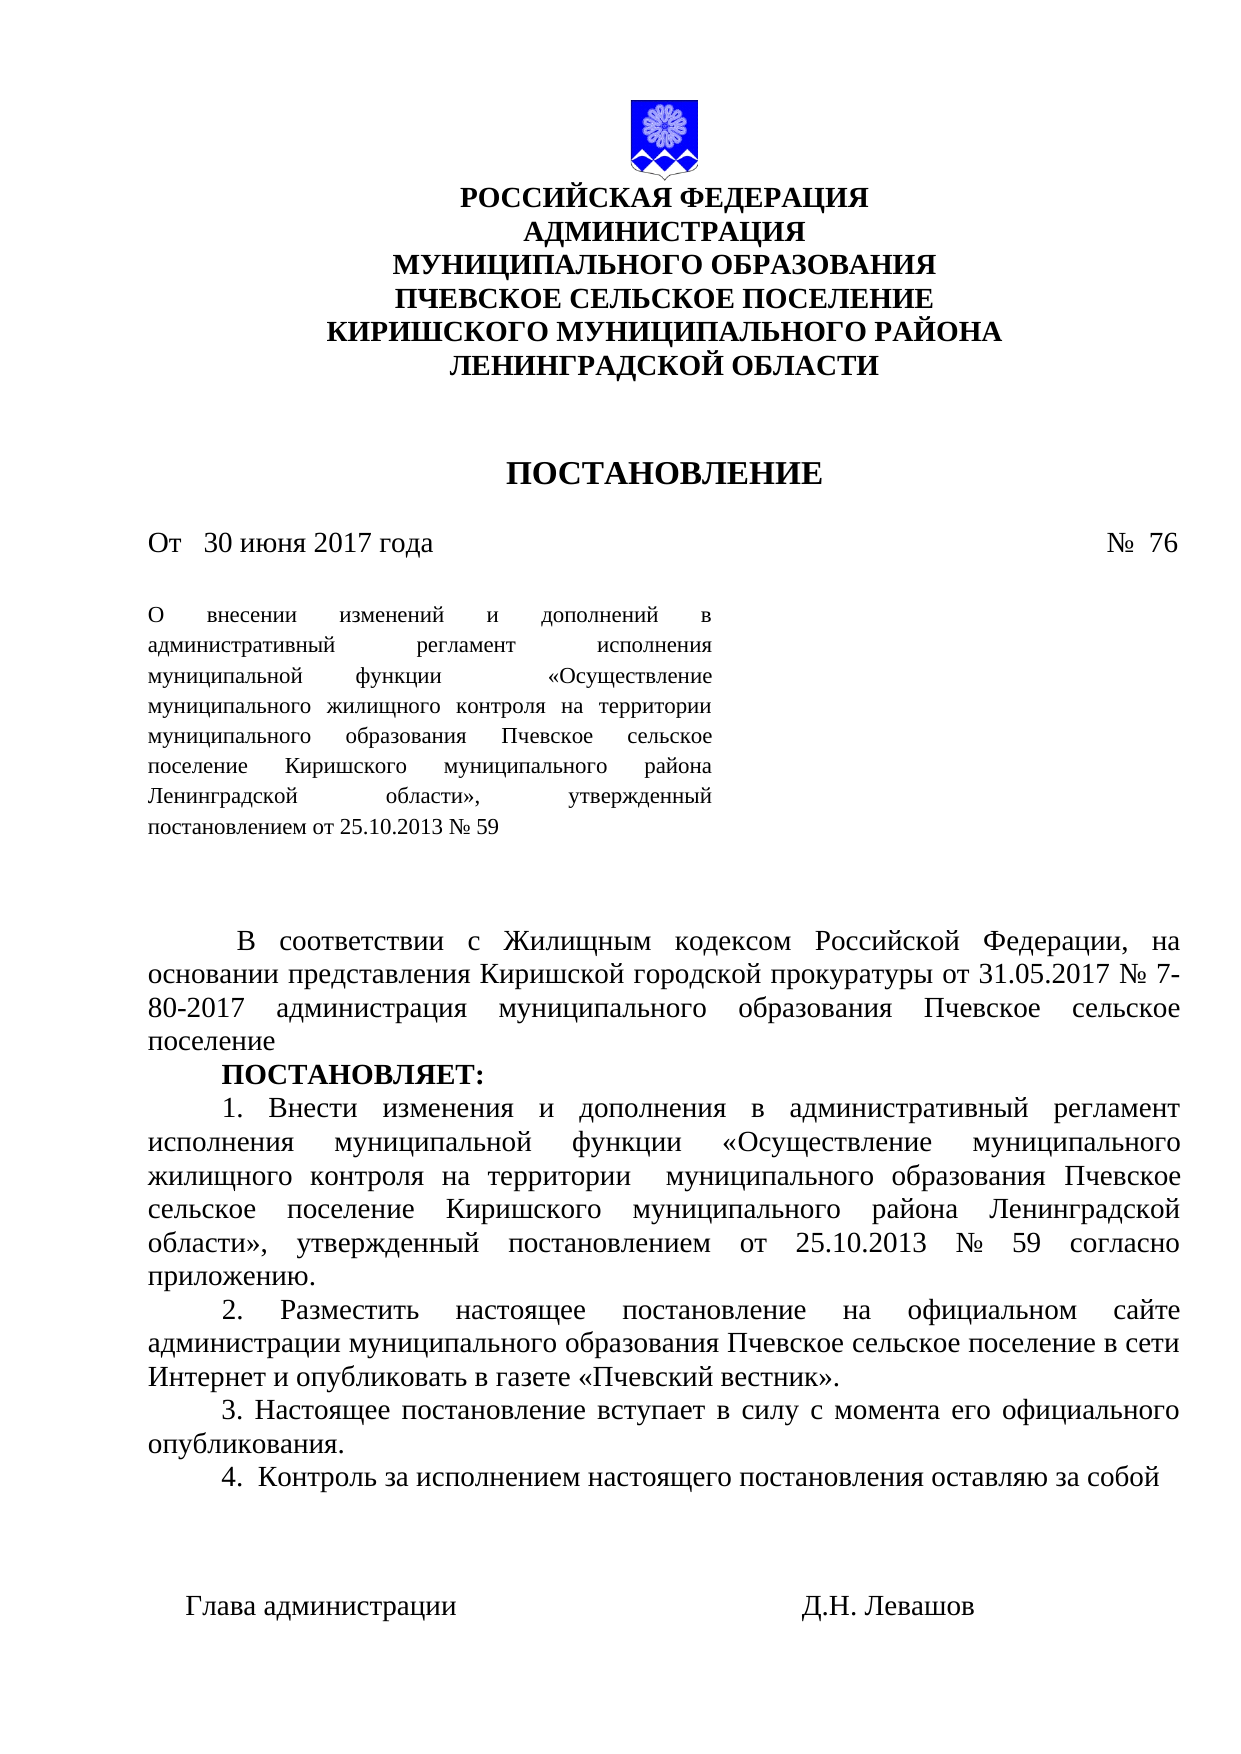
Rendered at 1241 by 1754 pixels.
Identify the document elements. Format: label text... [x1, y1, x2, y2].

picture [630, 100, 698, 181]
text В соответствии с Жилищным кодексом Российской Федерации, на основании представления Киришской городской прокуратуры от 31.05.2017 № 7-80-2017 администрация муниципального образования Пчевское сельское поселение [148, 923, 1181, 1057]
text МУНИЦИПАЛЬНОГО ОБРАЗОВАНИЯ [148, 247, 1181, 281]
text ПОСТАНОВЛЕНИЕ [148, 453, 1181, 492]
text АДМИНИСТРАЦИЯ [148, 214, 1181, 247]
text КИРИШСКОГО МУНИЦИПАЛЬНОГО РАЙОНА [148, 314, 1181, 348]
text Глава администрации Д.Н. Левашов [185, 1588, 1181, 1621]
title 2. Разместить настоящее постановление на официальном сайте администрации муниципального образования Пчевское сельское поселение в сети Интернет и опубликовать в газете «Пчевский вестник». [148, 1292, 1181, 1392]
table_header О внесении изменений и дополнений в административный регламент исполнения муниципальной функции «Осуществление муниципального жилищного контроля на территории муниципального образования Пчевское сельское поселение Киришского муниципального района Ленинградской области», утвержденный постановлением от 25.10.2013 № 59 [136, 571, 724, 873]
title 1. Внести изменения и дополнения в административный регламент исполнения муниципальной функции «Осуществление муниципального жилищного контроля на территории муниципального образования Пчевское сельское поселение Киришского муниципального района Ленинградской области», утвержденный постановлением от 25.10.2013 № 59 согласно приложению. [148, 1091, 1181, 1292]
text ПОСТАНОВЛЯЕТ: [148, 1057, 1181, 1091]
text ЛЕНИНГРАДСКОЙ ОБЛАСТИ [148, 348, 1181, 381]
text РОССИЙСКАЯ ФЕДЕРАЦИЯ [148, 180, 1181, 214]
text 3. Настоящее постановление вступает в силу с момента его официального опубликования. [148, 1392, 1181, 1459]
text 4. Контроль за исполнением настоящего постановления оставляю за собой [221, 1459, 1181, 1493]
text ПЧЕВСКОЕ СЕЛЬСКОЕ ПОСЕЛЕНИЕ [148, 281, 1181, 314]
text От 30 июня 2017 года № 76 [148, 525, 1181, 559]
